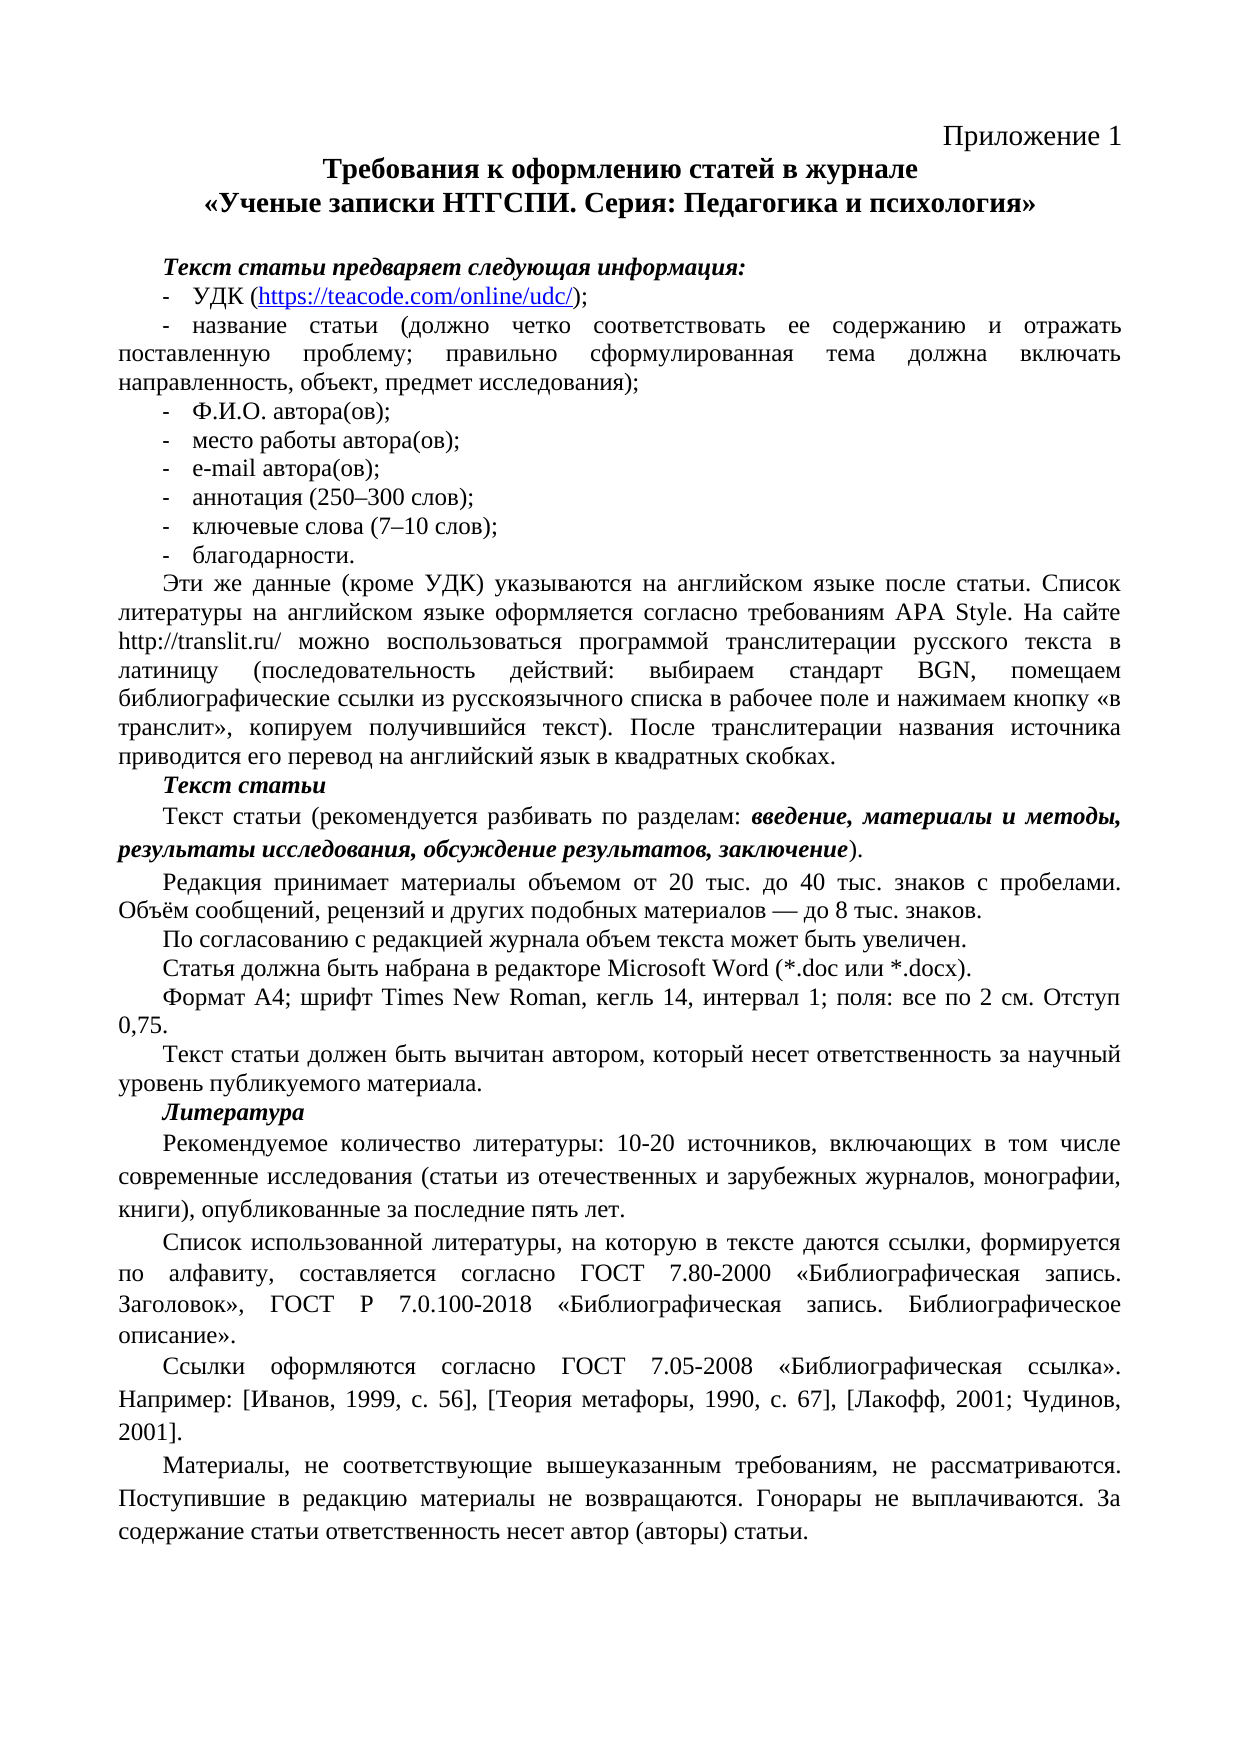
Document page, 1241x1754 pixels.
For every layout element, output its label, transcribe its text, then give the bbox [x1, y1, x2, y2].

text Требования к оформлению статей в журнале [118, 152, 1122, 185]
list ключевые слова (7–10 слов); [118, 511, 1122, 540]
text Литература [118, 1097, 1122, 1126]
text Редакция принимает материалы объемом от 20 тыс. до 40 тыс. знаков с пробелами. Объём сообщений, рецензий и других подобных материалов — до 8 тыс. знаков. [118, 867, 1122, 924]
list место работы автора(ов); [118, 425, 1122, 453]
text Ссылки оформляются согласно ГОСТ 7.05-2008 «Библиографическая ссылка». Например: [Иванов, 1999, с. 56], [Теория метафоры, 1990, с. 67], [Лакофф, 2001; Чудинов, 2001]. [118, 1351, 1122, 1446]
text Статья должна быть набрана в редакторе Microsoft Word (*.doc или *.docx). [118, 953, 1122, 982]
list Ф.И.О. автора(ов); [118, 396, 1122, 425]
list УДК (https://teacode.com/online/udc/); [118, 281, 1122, 310]
list аннотация (250–300 слов); [118, 482, 1122, 511]
text Текст статьи (рекомендуется разбивать по разделам: введение, материалы и методы, результаты исследования, обсуждение результатов, заключение). [118, 801, 1122, 863]
text Список использованной литературы, на которую в тексте даются ссылки, формируется по алфавиту, составляется согласно ГОСТ 7.80-2000 «Библиографическая запись. Заголовок», ГОСТ Р 7.0.100-2018 «Библиографическая запись. Библиографическое описание». [118, 1227, 1122, 1349]
text Материалы, не соответствующие вышеуказанным требованиям, не рассматриваются. Поступившие в редакцию материалы не возвращаются. Гонорары не выплачиваются. За содержание статьи ответственность несет автор (авторы) статьи. [118, 1450, 1122, 1545]
list e-mail автора(ов); [118, 453, 1122, 482]
list благодарности. [118, 540, 1122, 568]
list название статьи (должно четко соответствовать ее содержанию и отражать поставленную проблему; правильно сформулированная тема должна включать направленность, объект, предмет исследования); [118, 310, 1122, 396]
text Приложение 1 [118, 118, 1122, 152]
text Формат А4; шрифт Times New Roman, кегль 14, интервал 1; поля: все по . Отступ 0,75. [118, 982, 1122, 1039]
text Текст статьи предваряет следующая информация: [118, 252, 1122, 281]
text По согласованию с редакцией журнала объем текста может быть увеличен. [118, 924, 1122, 953]
text «Ученые записки НТГСПИ. Серия: Педагогика и психология» [118, 185, 1122, 219]
text Эти же данные (кроме УДК) указываются на английском языке после статьи. Список литературы на английском языке оформляется согласно требованиям APA Style. На сайте http://translit.ru/ можно воспользоваться программой транслитерации русского текста в латиницу (последовательность действий: выбираем стандарт BGN, помещаем библиографические ссылки из русскоязычного списка в рабочее поле и нажимаем кнопку «в транслит», копируем получившийся текст). После транслитерации названия источника приводится его перевод на английский язык в квадратных скобках. [118, 568, 1122, 770]
text Текст статьи должен быть вычитан автором, который несет ответственность за научный уровень публикуемого материала. [118, 1039, 1122, 1097]
text Текст статьи [118, 770, 1122, 798]
text Рекомендуемое количество литературы: 10-20 источников, включающих в том числе современные исследования (статьи из отечественных и зарубежных журналов, монографии, книги), опубликованные за последние пять лет. [118, 1128, 1122, 1223]
